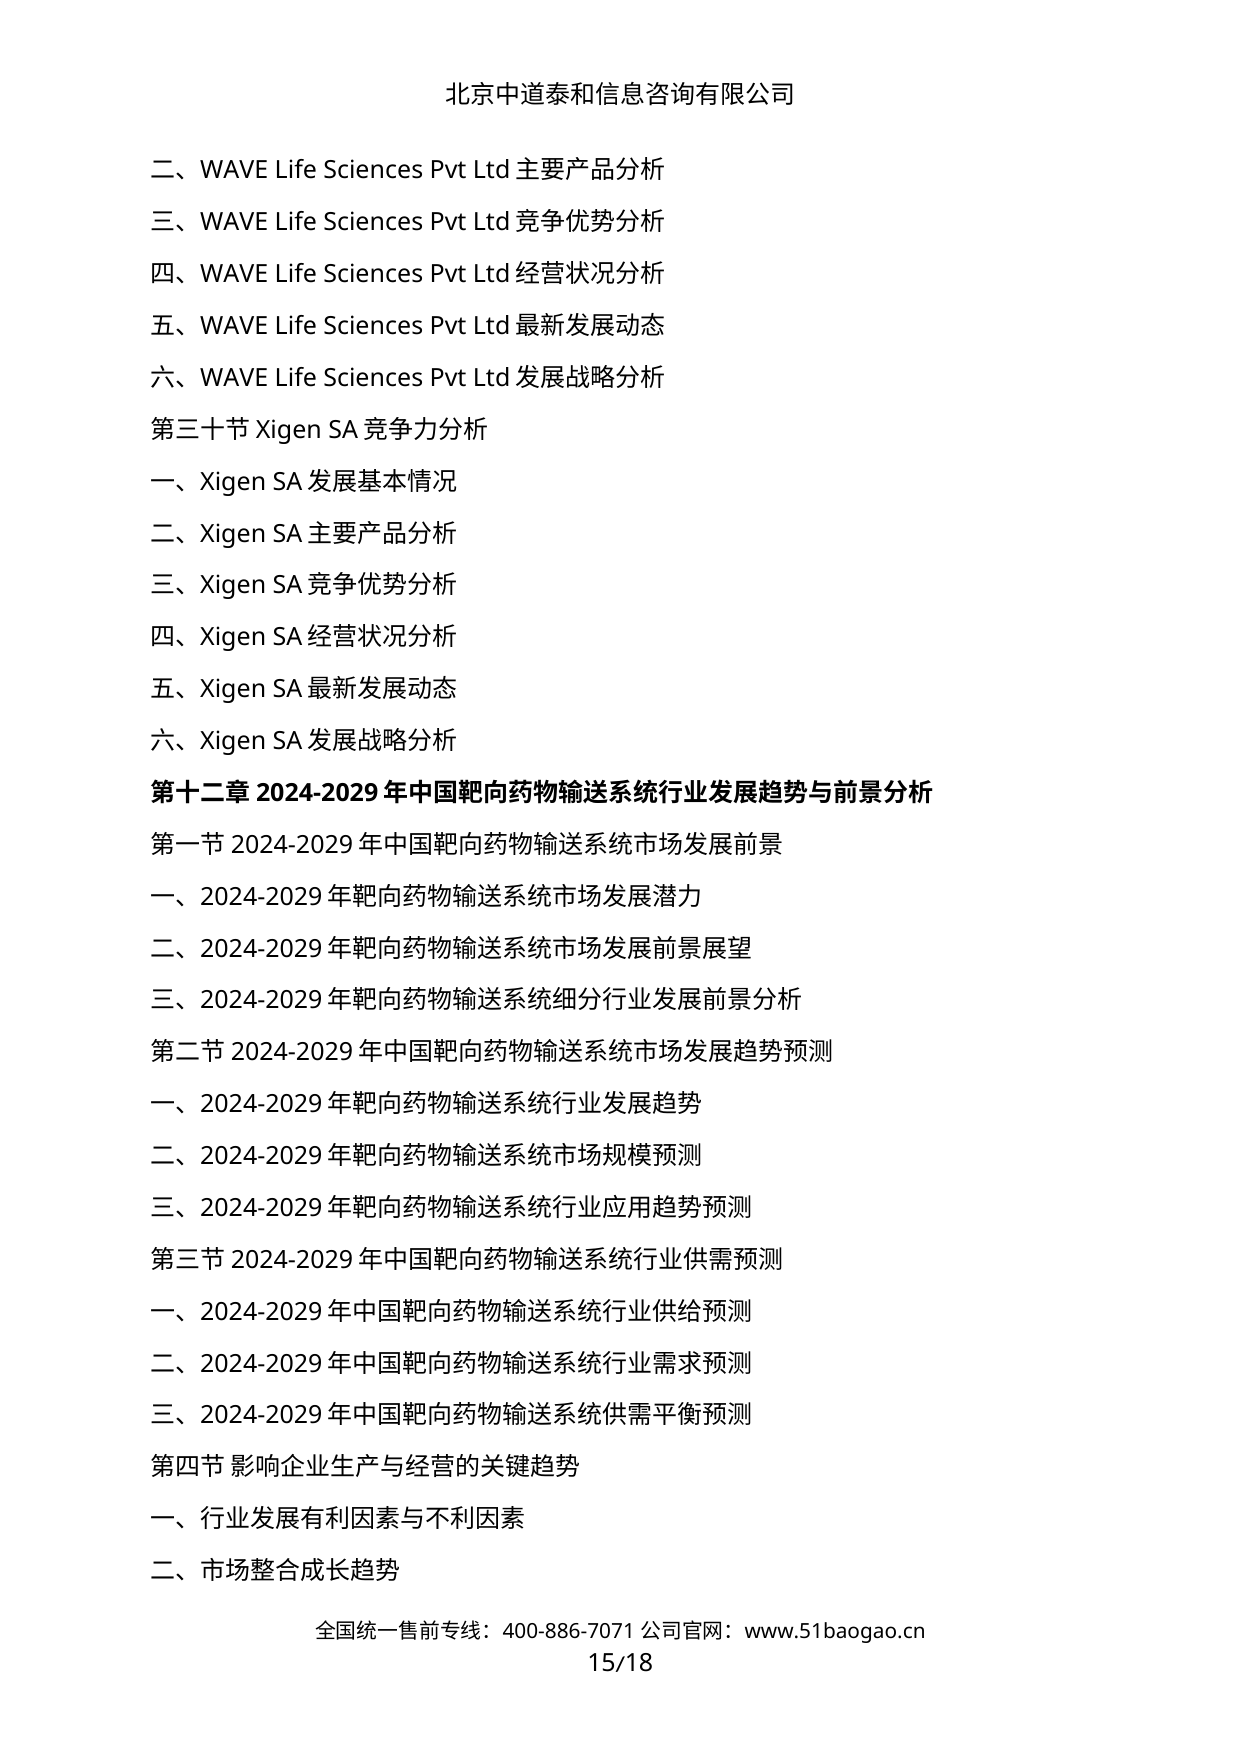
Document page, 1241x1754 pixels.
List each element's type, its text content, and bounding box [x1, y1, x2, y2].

text 三、2024-2029年靶向药物输送系统细分行业发展前景分析 [150, 980, 1090, 1016]
text 三、Xigen SA竞争优势分析 [150, 565, 1090, 601]
text 三、2024-2029年靶向药物输送系统行业应用趋势预测 [150, 1187, 1090, 1224]
text 二、2024-2029年中国靶向药物输送系统行业需求预测 [150, 1343, 1090, 1379]
text 五、Xigen SA最新发展动态 [150, 669, 1090, 705]
text 一、2024-2029年靶向药物输送系统市场发展潜力 [150, 876, 1090, 912]
text 第三节 2024-2029年中国靶向药物输送系统行业供需预测 [150, 1239, 1090, 1276]
text 三、WAVE Life Sciences Pvt Ltd竞争优势分析 [150, 202, 1090, 238]
text 五、WAVE Life Sciences Pvt Ltd最新发展动态 [150, 306, 1090, 342]
text 一、行业发展有利因素与不利因素 [150, 1499, 1090, 1535]
text 第二节 2024-2029年中国靶向药物输送系统市场发展趋势预测 [150, 1032, 1090, 1068]
text 第四节 影响企业生产与经营的关键趋势 [150, 1447, 1090, 1483]
text 二、WAVE Life Sciences Pvt Ltd主要产品分析 [150, 150, 1090, 186]
text 三、2024-2029年中国靶向药物输送系统供需平衡预测 [150, 1395, 1090, 1431]
text 一、Xigen SA发展基本情况 [150, 461, 1090, 497]
text 四、Xigen SA经营状况分析 [150, 617, 1090, 653]
text 一、2024-2029年靶向药物输送系统行业发展趋势 [150, 1084, 1090, 1120]
text 四、WAVE Life Sciences Pvt Ltd经营状况分析 [150, 254, 1090, 290]
text 第三十节 Xigen SA竞争力分析 [150, 409, 1090, 446]
text 第十二章 2024-2029年中国靶向药物输送系统行业发展趋势与前景分析 [150, 772, 1090, 809]
text 二、Xigen SA主要产品分析 [150, 513, 1090, 549]
text 六、WAVE Life Sciences Pvt Ltd发展战略分析 [150, 357, 1090, 394]
text 第一节 2024-2029年中国靶向药物输送系统市场发展前景 [150, 824, 1090, 861]
text 二、市场整合成长趋势 [150, 1551, 1090, 1587]
text 二、2024-2029年靶向药物输送系统市场规模预测 [150, 1136, 1090, 1172]
text 二、2024-2029年靶向药物输送系统市场发展前景展望 [150, 928, 1090, 964]
text 一、2024-2029年中国靶向药物输送系统行业供给预测 [150, 1291, 1090, 1327]
text 六、Xigen SA发展战略分析 [150, 721, 1090, 757]
